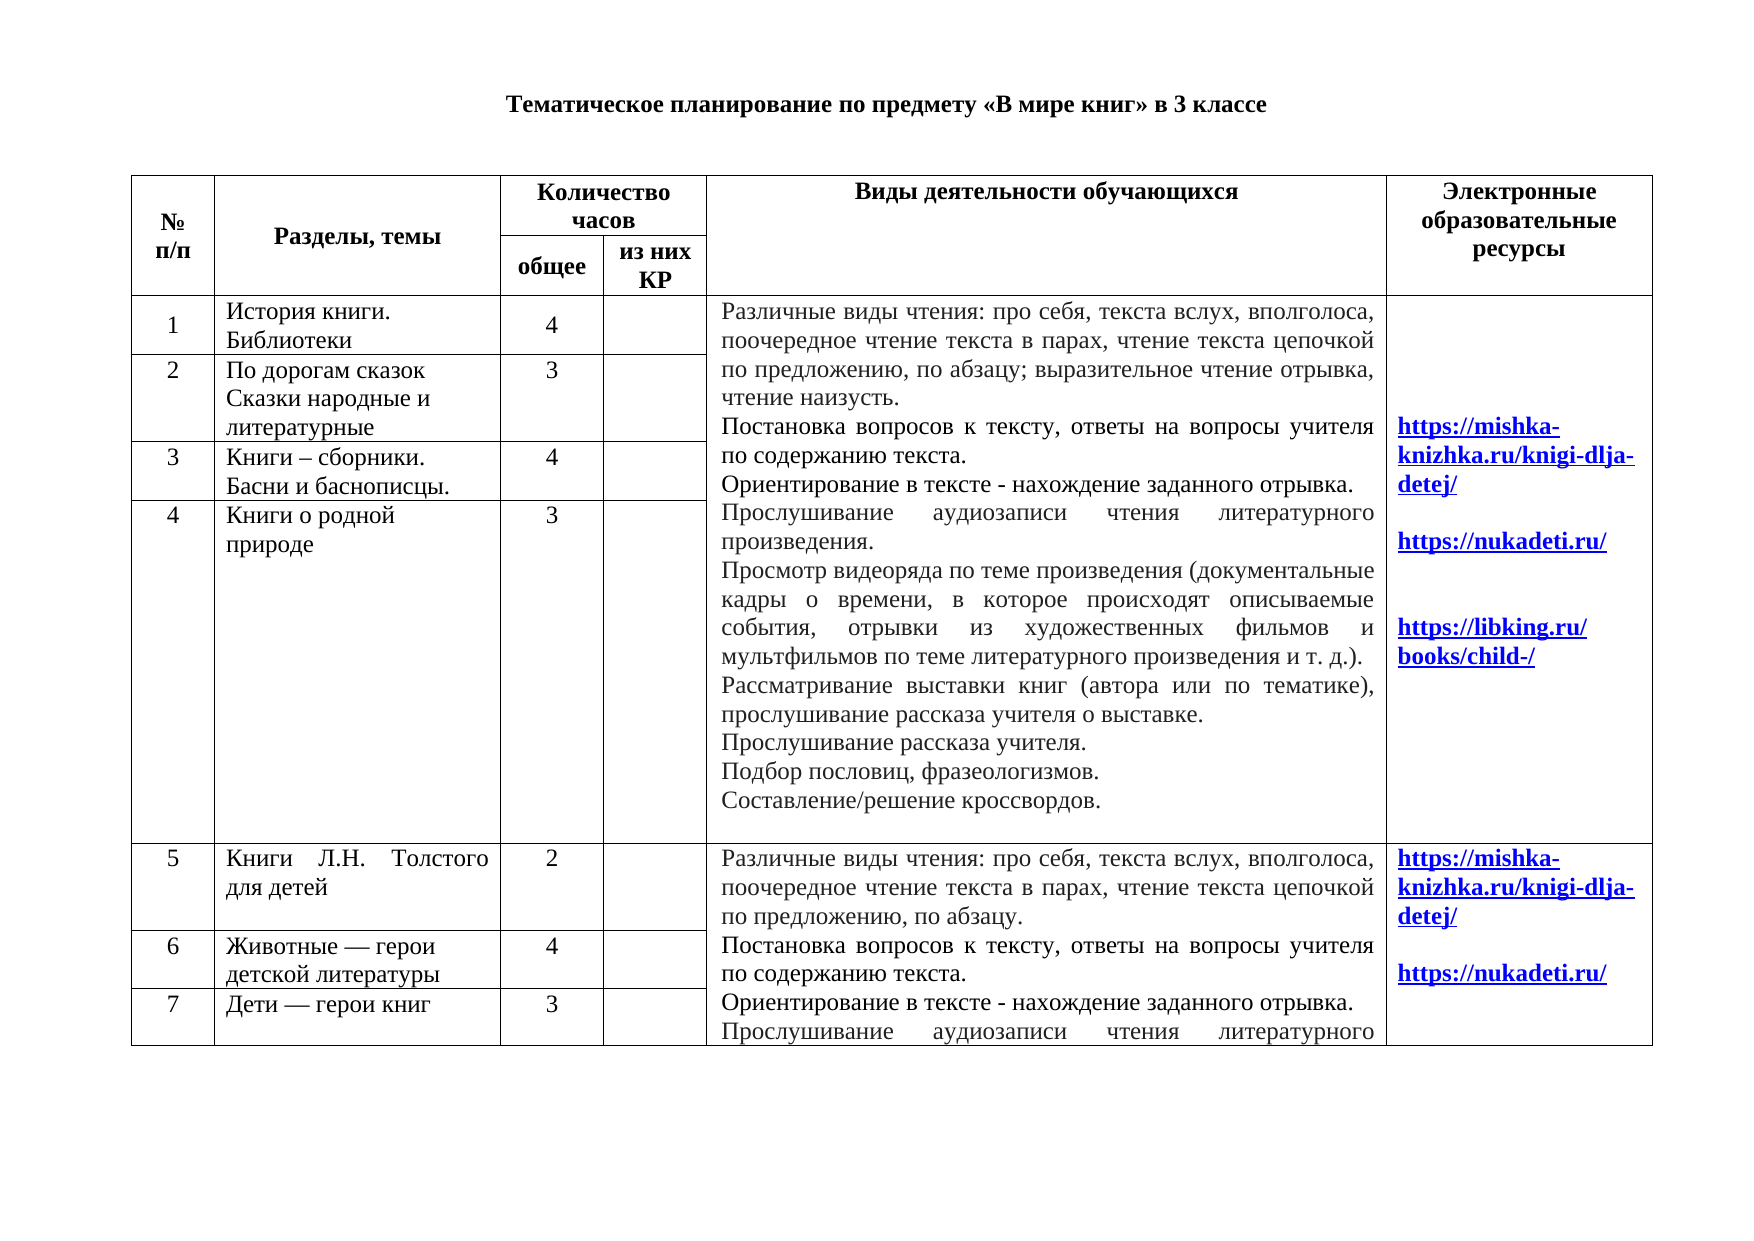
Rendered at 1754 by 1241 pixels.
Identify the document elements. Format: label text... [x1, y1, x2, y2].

table_cell https://mishka-knizhka.ru/knigi-dlja-detej/ https://nukadeti.ru/ https://libking.ru/books/child-/ [1387, 844, 1652, 1045]
table_cell [604, 501, 706, 842]
table_cell По дорогам сказок Сказки народные и литературные [215, 355, 500, 441]
table_cell [604, 355, 706, 441]
table_cell общее [501, 236, 603, 295]
table_cell из них КР [604, 236, 706, 295]
table_cell 4 [501, 296, 603, 354]
table_cell 4 [501, 442, 603, 499]
table_cell [604, 296, 706, 354]
table_cell Дети — герои книг [215, 989, 500, 1045]
table_header Количество часов [501, 176, 706, 235]
table_cell 3 [501, 355, 603, 441]
table_cell Книги – сборники. Басни и баснописцы. [215, 442, 500, 499]
table_cell https://mishka-knizhka.ru/knigi-dlja-detej/ https://nukadeti.ru/ https://libking.ru/books/child-/ [1387, 296, 1652, 842]
table_cell 5 [132, 844, 214, 930]
table_cell [604, 989, 706, 1045]
table_cell 2 [132, 355, 214, 441]
table_header Разделы, темы [215, 176, 500, 295]
table_header № п/п [132, 176, 214, 295]
table_cell Различные виды чтения: про себя, текста вслух, вполголоса, поочередное чтение текста в парах, чтение текста цепочкой по предложению, по абзацу. Постановка вопросов к тексту, ответы на вопросы учителя по содержанию текста. Ориентирование в тексте - нахождение заданного отрывка. Прослушивание аудиозаписи чтения литературного произведения. Просмотр видеоряда по теме произведения (документальные кадры о времени, в которое происходят описываемые события, отрывки из художественных фильмов и мультфильмов по теме литературного произведения и т. д.). Рассматривание выставки книг (автора или по тематике), прослушивание рассказа учителя о выставке. Прослушивание рассказа учителя или заранее подготовленных обучающихся по теме урока (биография автора, отрывки из ранее изученных произведений автора и т. д.). Подбор пословиц, фразеологизмов. Составление/решение кроссвордов. Краткий/подробный пересказ текста/отрывка, пересказ по цепочке. Характеристика героя произведения. Деление текста на части. Составление плана текста. Озаглавливание частей текста. [707, 844, 1386, 1045]
table_cell 6 [132, 931, 214, 988]
table_cell Различные виды чтения: про себя, текста вслух, вполголоса, поочередное чтение текста в парах, чтение текста цепочкой по предложению, по абзацу; выразительное чтение отрывка, чтение наизусть. Постановка вопросов к тексту, ответы на вопросы учителя по содержанию текста. Ориентирование в тексте - нахождение заданного отрывка. Прослушивание аудиозаписи чтения литературного произведения. Просмотр видеоряда по теме произведения (документальные кадры о времени, в которое происходят описываемые события, отрывки из художественных фильмов и мультфильмов по теме литературного произведения и т. д.). Рассматривание выставки книг (автора или по тематике), прослушивание рассказа учителя о выставке. Прослушивание рассказа учителя. Подбор пословиц, фразеологизмов. Составление/решение кроссвордов. [707, 296, 1386, 842]
table_cell Животные — герои детской литературы [215, 931, 500, 988]
table_cell История книги. Библиотеки [215, 296, 500, 354]
table_cell 7 [132, 989, 214, 1045]
table_cell 3 [501, 989, 603, 1045]
table_cell 1 [132, 296, 214, 354]
table_cell 3 [132, 442, 214, 499]
table_cell Книги о родной природе [215, 501, 500, 842]
table_cell Книги Л.Н. Толстого для детей [215, 844, 500, 930]
table_cell [604, 844, 706, 930]
table_cell 2 [501, 844, 603, 930]
table_cell [604, 442, 706, 499]
table_header Виды деятельности обучающихся [707, 176, 1386, 295]
table_cell 4 [501, 931, 603, 988]
table_cell [604, 931, 706, 988]
table_cell 4 [132, 501, 214, 842]
text Тематическое планирование по предмету «В мире книг» в 3 классе [131, 89, 1642, 117]
table_header Электронные образовательные ресурсы [1387, 176, 1652, 295]
table_cell 3 [501, 501, 603, 842]
